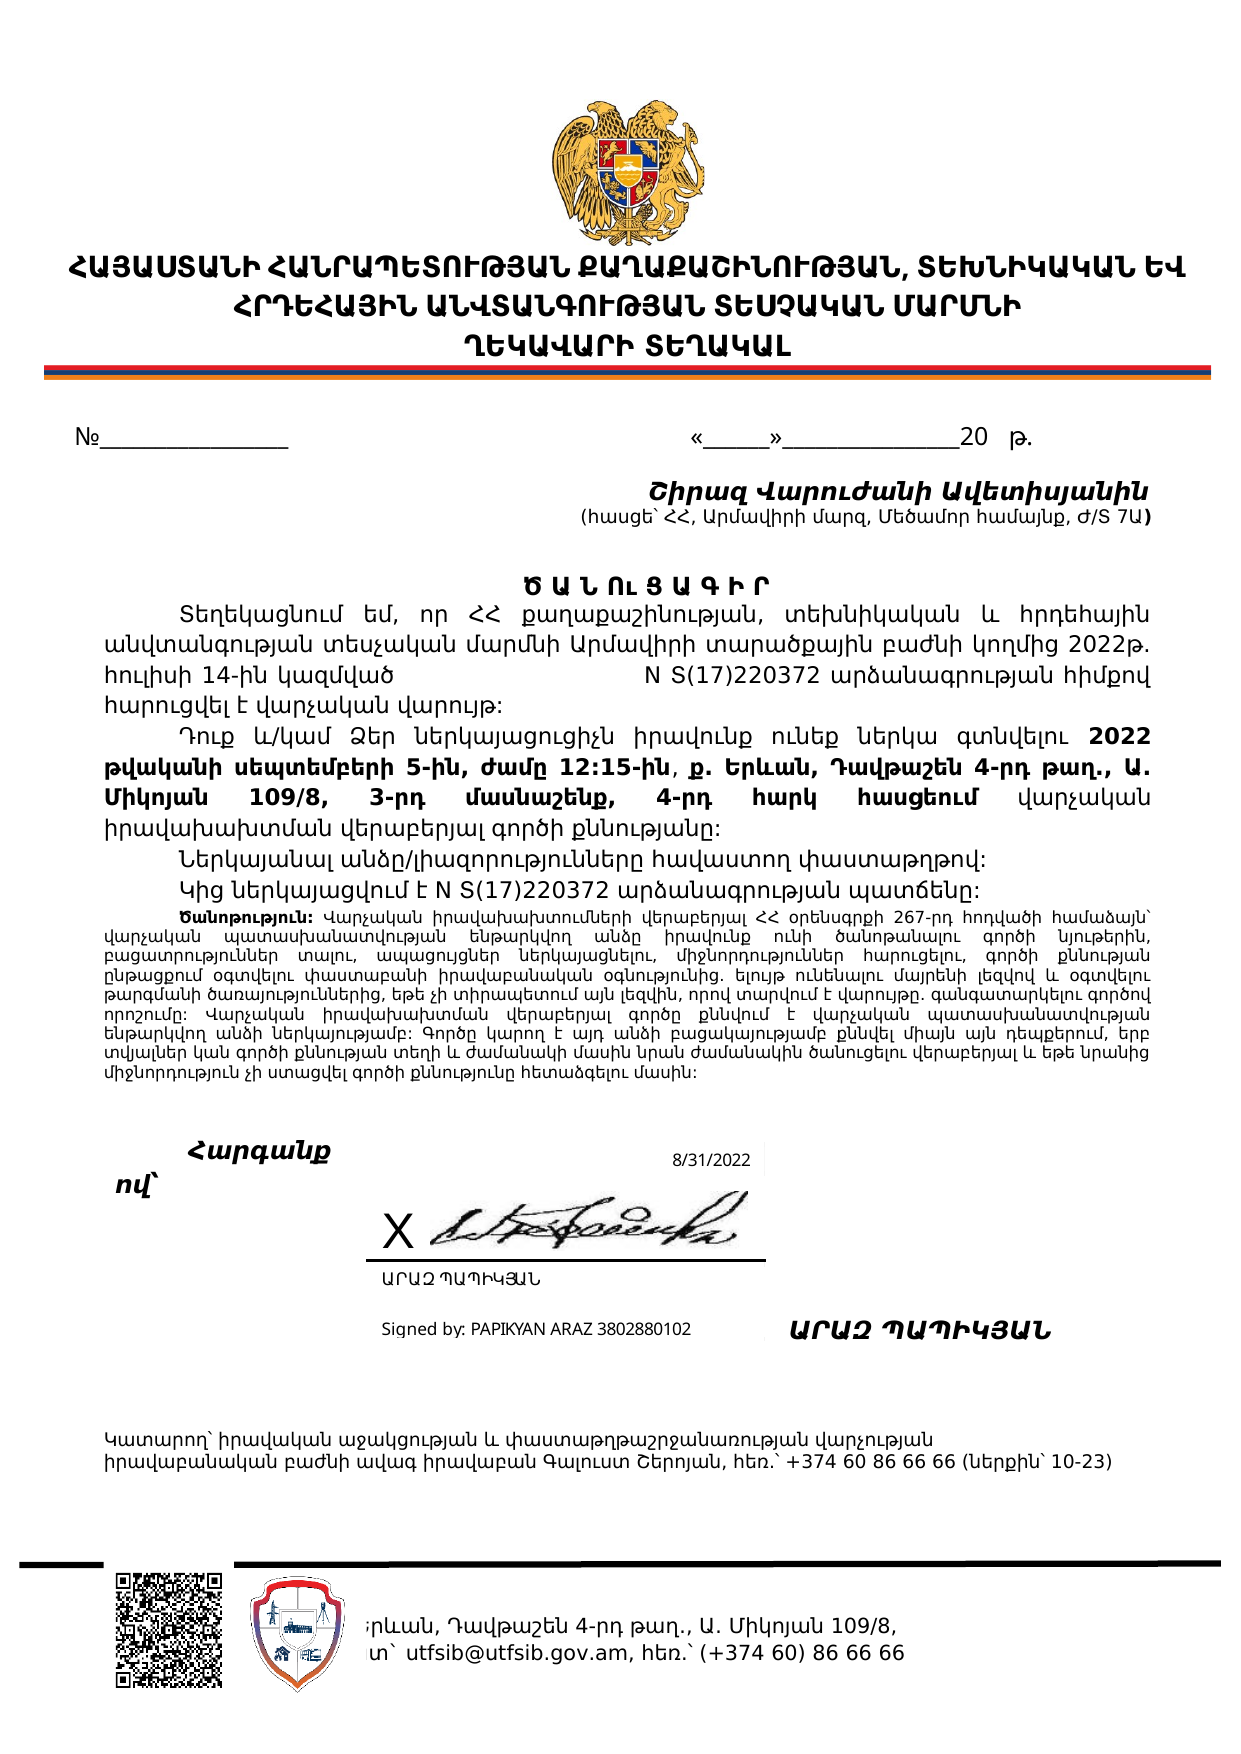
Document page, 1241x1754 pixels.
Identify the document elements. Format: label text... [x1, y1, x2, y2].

text Ծանոթություն: Վարչական իրավախախտումների վերաբերյալ ՀՀ օրենսգրքի 267-րդ հոդվածի համաձայն՝ վարչական պատասխանատվության ենթարկվող անձը իրավունք ունի ծանոթանալու գործի նյութերին, բացատրություններ տալու, ապացույցներ ներկայացնելու, միջնորդություններ հարուցելու, գործի քննության ընթացքում օգտվելու փաստաբանի իրավաբանական օգնությունից. ելույթ ունենալու մայրենի լեզվով և օգտվելու թարգմանի ծառայություններից, եթե չի տիրապետում այն լեզվին, որով տարվում է վարույթը. գանգատարկելու գործով որոշումը: Վարչական իրավախախտման վերաբերյալ գործը քննվում է վարչական պատասխանատվության ենթարկվող անձի ներկայությամբ: Գործը կարող է այդ անձի բացակայությամբ քննվել միայն այն դեպքերում, երբ տվյալներ կան գործի քննության տեղի և ժամանակի մասին նրան ժամանակին ծանուցելու վերաբերյալ և եթե նրանից միջնորդություն չի ստացվել գործի քննությունը հետաձգելու մասին: [103, 907, 1152, 1082]
text Ծ Ա Ն Ու Ց Ա Գ Ի Ր [103, 572, 1152, 601]
text Ներկայանալ անձը/լիազորությունները հավաստող փաստաթղթով: [103, 846, 1152, 872]
picture [43, 365, 1212, 380]
picture [103, 1559, 367, 1701]
text Կատարող՝ իրավական աջակցության և փաստաթղթաշրջանառության վարչության [103, 1429, 1152, 1451]
text Կից ներկայացվում է N Տ(17)220372 արձանագրության պատճենը: [103, 877, 1152, 903]
text իրավաբանական բաժնի ավագ իրավաբան Գալուստ Շերոյան, hեռ.՝ +374 60 86 66 66 (ներքին՝ 10-23) [103, 1451, 1152, 1473]
text Դուք և/կամ Ձեր ներկայացուցիչն իրավունք ունեք ներկա գտնվելու 2022 թվականի սեպտեմբերի 5-ին, ժամը 12:15-ին, ք. Երևան, Դավթաշեն 4-րդ թաղ., Ա. Միկոյան 109/8, 3-րդ մասնաշենք, 4-րդ հարկ հասցեում վարչական իրավախախտման վերաբերյալ գործի քննությանը: [103, 723, 1152, 842]
text (հասցե՝ ՀՀ, Արմավիրի մարզ, Մեծամոր համայնք, Ժ/Տ 7Ա) [103, 506, 1152, 528]
table_header ՀԱՅԱՍՏԱՆԻ ՀԱՆՐԱՊԵՏՈՒԹՅԱՆ ՔԱՂԱՔԱՇԻՆՈՒԹՅԱՆ, ՏԵԽՆԻԿԱԿԱՆ ԵՎ ՀՐԴԵՀԱՅԻՆ ԱՆՎՏԱՆԳՈՒԹՅԱՆ ՏԵՍՉԱԿԱՆ ՄԱՐՄՆԻ ՂԵԿԱՎԱՐԻ ՏԵՂԱԿԱԼ №_________________ «______»________________20 թ. [30, 45, 1225, 477]
table_header Հարգանքով՝ [104, 1082, 355, 1429]
table_header ԱՐԱԶ ՊԱՊԻԿՅԱՆ [777, 1082, 1107, 1429]
table_header [355, 1082, 777, 1429]
picture [550, 99, 705, 246]
text Տեղեկացնում եմ, որ ՀՀ քաղաքաշինության, տեխնիկական և հրդեհային անվտանգության տեսչական մարմնի Արմավիրի տարածքային բաժնի կողմից 2022թ. հուլիսի 14-ին կազմված N Տ(17)220372 արձանագրության հիմքով հարուցվել է վարչական վարույթ: [103, 601, 1152, 719]
text Շիրազ Վարուժանի Ավետիսյանին [103, 477, 1152, 506]
